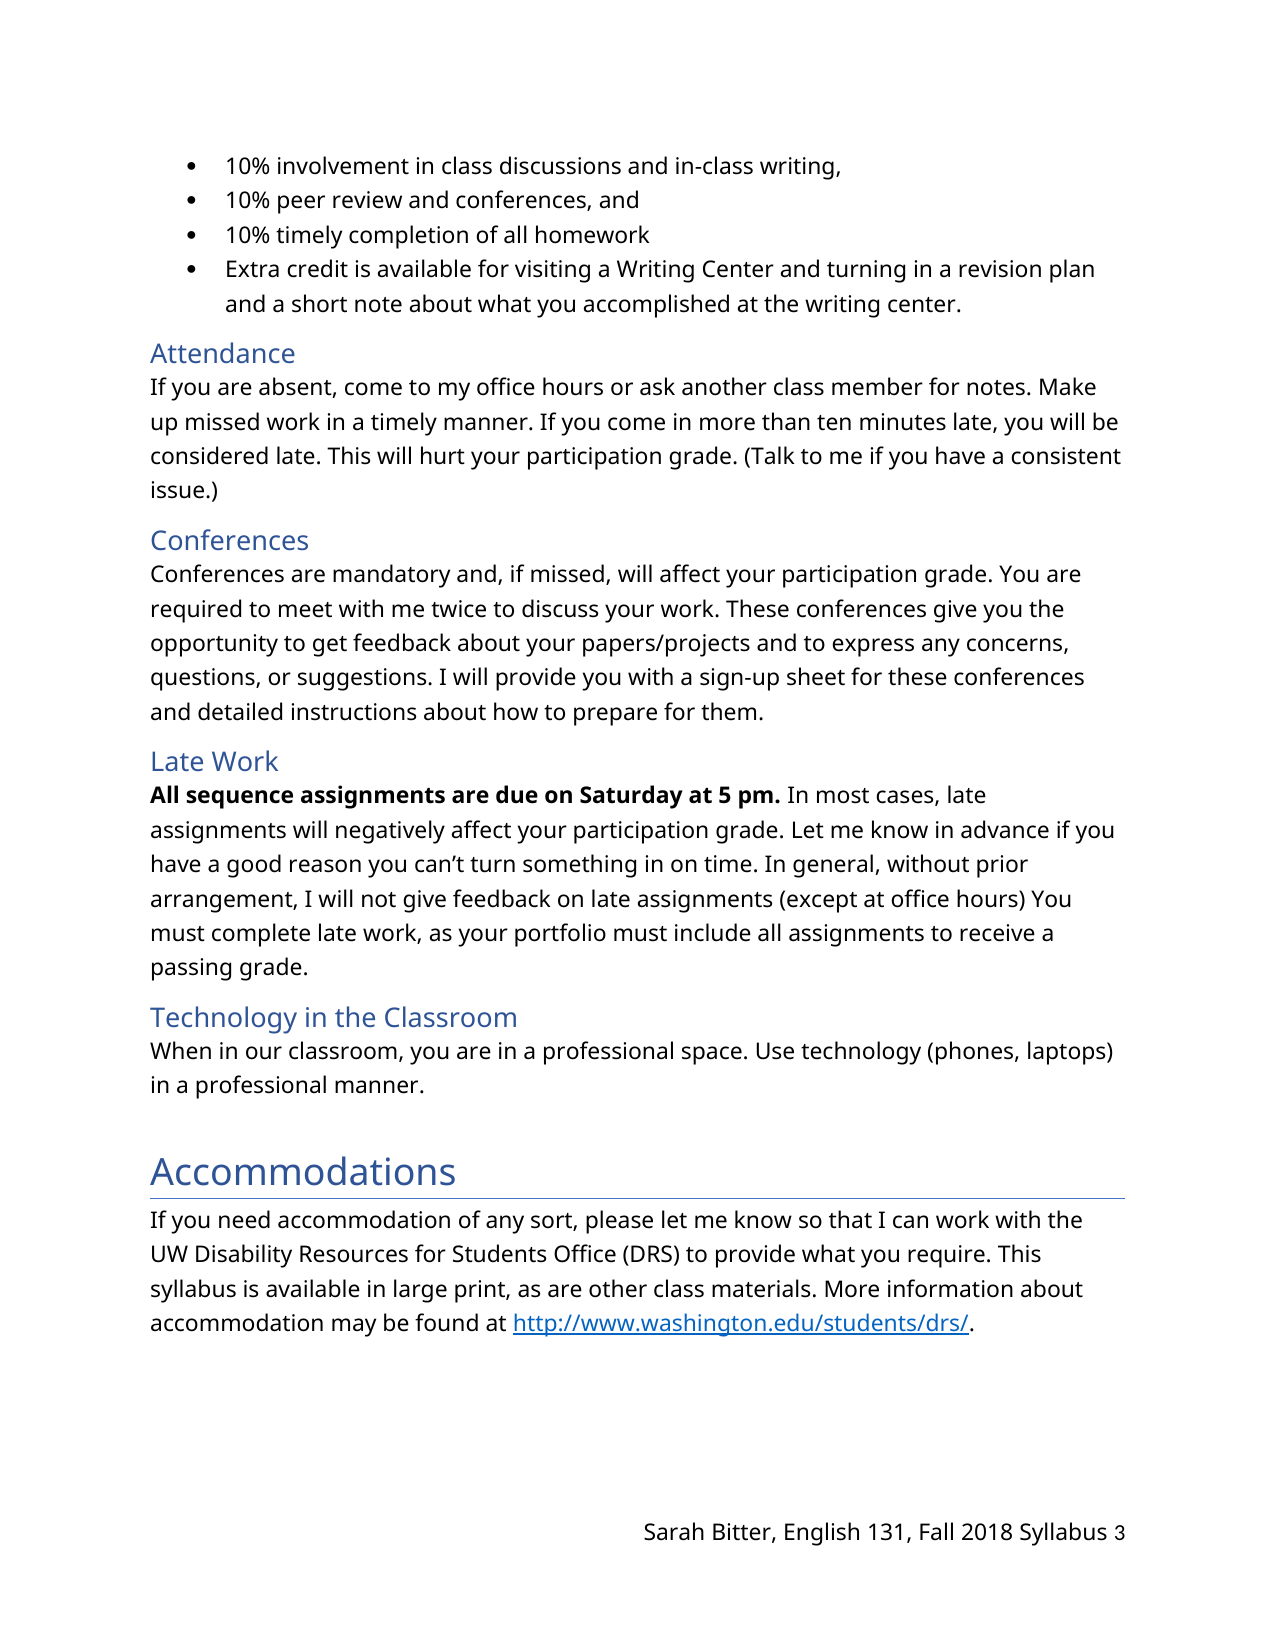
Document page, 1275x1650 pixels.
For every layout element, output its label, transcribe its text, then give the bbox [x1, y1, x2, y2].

list 10% involvement in class discussions and in-class writing, [187, 150, 1125, 181]
text Conferences are mandatory and, if missed, will affect your participation grade. You are required to meet with me twice to discuss your work. These conferences give you the opportunity to get feedback about your papers/projects and to express any concerns, questions, or suggestions. I will provide you with a sign-up sheet for these conferences and detailed instructions about how to prepare for them. [150, 558, 1125, 727]
text All sequence assignments are due on Saturday at 5 pm. In most cases, late assignments will negatively affect your participation grade. Let me know in advance if you have a good reason you can’t turn something in on time. In general, without prior arrangement, I will not give feedback on late assignments (except at office hours) You must complete late work, as your portfolio must include all assignments to receive a passing grade. [150, 779, 1125, 982]
subtitle Attendance [150, 334, 1125, 371]
subtitle Technology in the Classroom [150, 998, 1125, 1035]
text When in our classroom, you are in a professional space. Use technology (phones, laptops) in a professional manner. [150, 1035, 1125, 1101]
text If you are absent, come to my office hours or ask another class member for notes. Make up missed work in a timely manner. If you come in more than ten minutes late, you will be considered late. This will hurt your participation grade. (Talk to me if you have a consistent issue.) [150, 371, 1125, 506]
subtitle Accommodations [150, 1145, 1125, 1198]
text If you need accommodation of any sort, please let me know so that I can work with the UW Disability Resources for Students Office (DRS) to provide what you require. This syllabus is available in large print, as are other class materials. More information about accommodation may be found at http://www.washington.edu/students/drs/. [150, 1204, 1125, 1338]
subtitle Late Work [150, 742, 1125, 779]
subtitle Conferences [150, 521, 1125, 558]
list 10% peer review and conferences, and [187, 184, 1125, 216]
list Extra credit is available for visiting a Writing Center and turning in a revision plan and a short note about what you accomplished at the writing center. [187, 253, 1125, 319]
list 10% timely completion of all homework [187, 219, 1125, 250]
